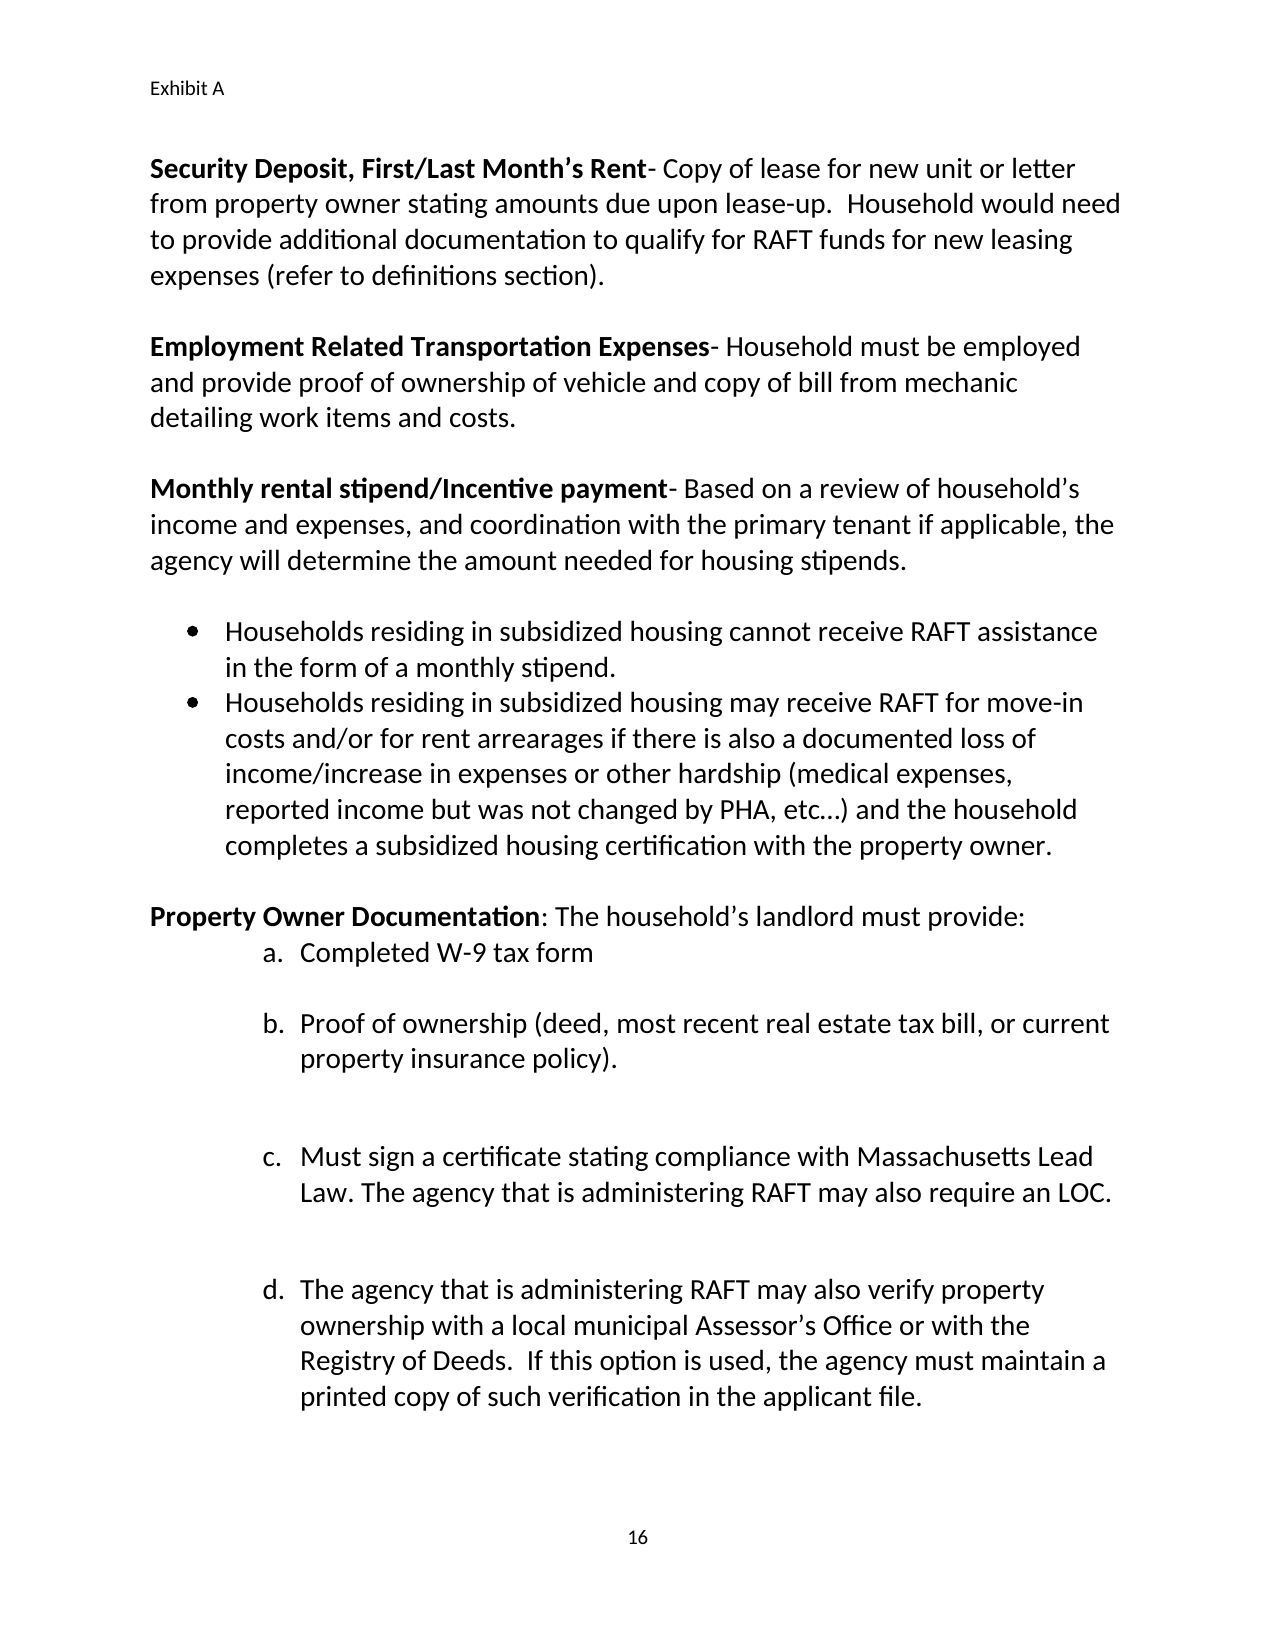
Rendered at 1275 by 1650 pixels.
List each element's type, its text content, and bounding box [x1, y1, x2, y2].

text Employment Related Transportation Expenses- Household must be employed and provide proof of ownership of vehicle and copy of bill from mechanic detailing work items and costs. [150, 328, 1125, 435]
text Property Owner Documentation: The household’s landlord must provide: [150, 898, 1125, 934]
list Households residing in subsidized housing cannot receive RAFT assistance in the form of a monthly stipend. [187, 613, 1125, 684]
text Monthly rental stipend/Incentive payment- Based on a review of household’s income and expenses, and coordination with the primary tenant if applicable, the agency will determine the amount needed for housing stipends. [150, 471, 1125, 577]
list The agency that is administering RAFT may also verify property ownership with a local municipal Assessor’s Office or with the Registry of Deeds. If this option is used, the agency must maintain a printed copy of such verification in the applicant file. [262, 1271, 1125, 1413]
text Security Deposit, First/Last Month’s Rent- Copy of lease for new unit or letter from property owner stating amounts due upon lease-up. Household would need to provide additional documentation to qualify for RAFT funds for new leasing expenses (refer to definitions section). [150, 150, 1125, 292]
list Completed W-9 tax form [262, 934, 1125, 969]
list Must sign a certificate stating compliance with Massachusetts Lead Law. The agency that is administering RAFT may also require an LOC. [262, 1138, 1125, 1209]
list Households residing in subsidized housing may receive RAFT for move-in costs and/or for rent arrearages if there is also a documented loss of income/increase in expenses or other hardship (medical expenses, reported income but was not changed by PHA, etc…) and the household completes a subsidized housing certification with the property owner. [187, 684, 1125, 862]
list Proof of ownership (deed, most recent real estate tax bill, or current property insurance policy). [262, 1005, 1125, 1076]
